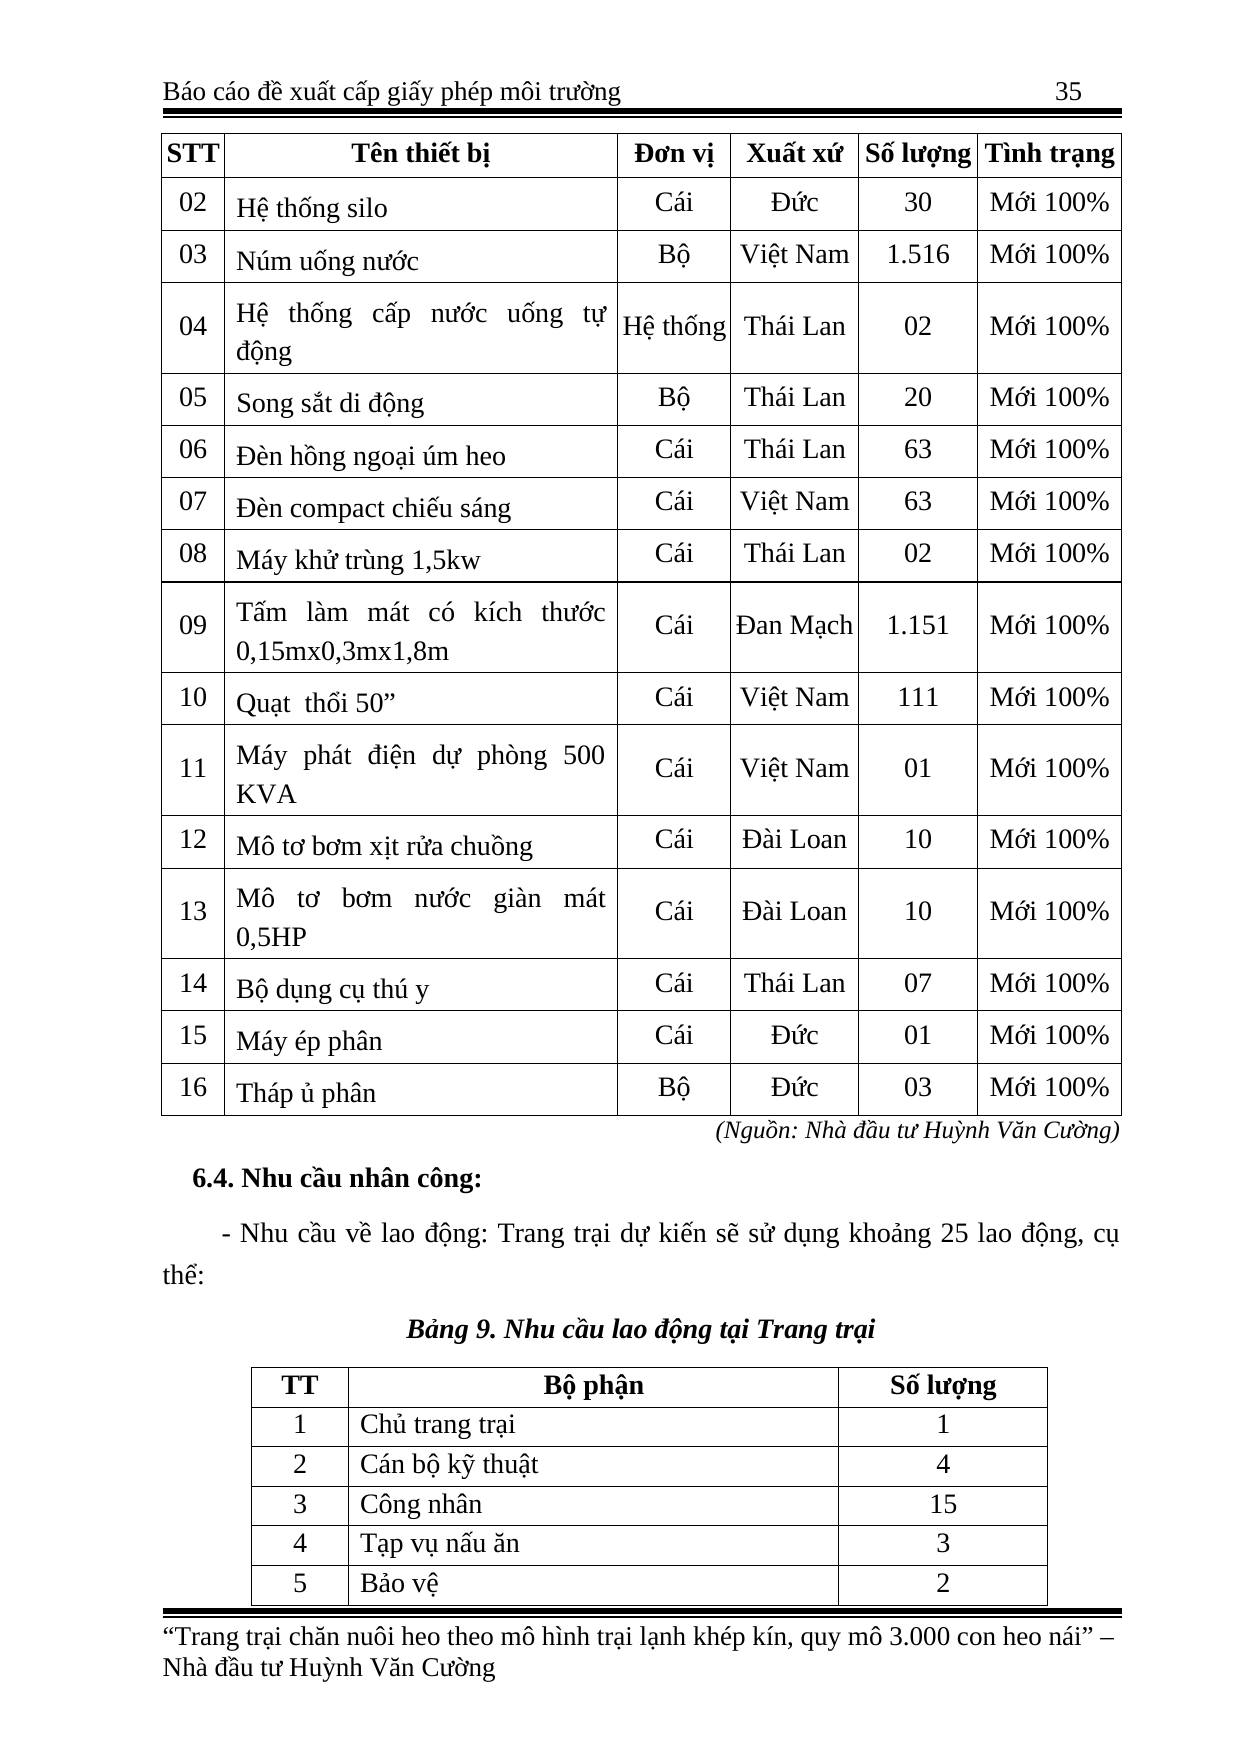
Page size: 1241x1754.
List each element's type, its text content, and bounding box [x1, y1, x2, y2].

table_cell 13 [162, 869, 224, 958]
table_cell Bộ [618, 231, 730, 282]
table_cell 4 [252, 1526, 348, 1565]
table_cell Quạt thổi 50” [225, 673, 617, 724]
table_cell Công nhân [349, 1487, 838, 1525]
table_cell Mới 100% [978, 1064, 1121, 1114]
table_header TT [252, 1368, 348, 1407]
text (Nguồn: Nhà đầu tư Huỳnh Văn Cường) [162, 1116, 1122, 1144]
table_cell 10 [859, 816, 977, 867]
table_header Số lượng [839, 1368, 1047, 1407]
table_cell 1 [839, 1408, 1047, 1446]
table_cell Hệ thống cấp nước uống tự động [225, 283, 617, 373]
table_cell 03 [162, 231, 224, 282]
table_cell Cái [618, 178, 730, 230]
table_cell Bảo vệ [349, 1566, 838, 1604]
table_cell Núm uống nước [225, 231, 617, 282]
table_cell Đức [731, 1064, 858, 1114]
table_cell Mới 100% [978, 725, 1121, 815]
table_header Xuất xứ [731, 134, 858, 177]
table_cell 04 [162, 283, 224, 373]
table_cell Cái [618, 583, 730, 672]
table_cell 3 [252, 1487, 348, 1525]
table_cell Đan Mạch [731, 583, 858, 672]
table_cell Mới 100% [978, 959, 1121, 1010]
table_cell 63 [859, 478, 977, 529]
table_cell Song sắt di động [225, 374, 617, 425]
table_cell Đài Loan [731, 816, 858, 867]
table_cell Mô tơ bơm nước giàn mát 0,5HP [225, 869, 617, 958]
table_cell Mới 100% [978, 530, 1121, 581]
table_cell Cái [618, 530, 730, 581]
table_cell 30 [859, 178, 977, 230]
table_cell 111 [859, 673, 977, 724]
table_cell Cái [618, 478, 730, 529]
table_cell 15 [839, 1487, 1047, 1525]
table_cell Mới 100% [978, 231, 1121, 282]
table_cell Bộ [618, 1064, 730, 1114]
table_cell 2 [252, 1447, 348, 1486]
table_cell 63 [859, 426, 977, 477]
table_cell 01 [859, 725, 977, 815]
table_cell 12 [162, 816, 224, 867]
table_cell 15 [162, 1011, 224, 1062]
table_cell Bộ dụng cụ thú y [225, 959, 617, 1010]
table_cell Mới 100% [978, 583, 1121, 672]
table_cell 1 [252, 1408, 348, 1446]
table_cell Cán bộ kỹ thuật [349, 1447, 838, 1486]
table_cell Mới 100% [978, 816, 1121, 867]
table_header Tên thiết bị [225, 134, 617, 177]
table_cell Mới 100% [978, 283, 1121, 373]
table_header Bộ phận [349, 1368, 838, 1407]
table_cell Cái [618, 869, 730, 958]
table_cell Đèn hồng ngoại úm heo [225, 426, 617, 477]
table_header Số lượng [859, 134, 977, 177]
table_cell Cái [618, 816, 730, 867]
table_cell 3 [839, 1526, 1047, 1565]
table_header STT [162, 134, 224, 177]
table_cell 02 [859, 530, 977, 581]
table_cell 14 [162, 959, 224, 1010]
table_cell Bộ [618, 374, 730, 425]
table_cell Đài Loan [731, 869, 858, 958]
table_cell Cái [618, 673, 730, 724]
table_cell Mới 100% [978, 869, 1121, 958]
table_header Đơn vị [618, 134, 730, 177]
table_cell 10 [162, 673, 224, 724]
text - Nhu cầu về lao động: Trang trại dự kiến sẽ sử dụng khoảng 25 lao động, cụ thể: [162, 1216, 1122, 1290]
table_cell 02 [859, 283, 977, 373]
table_cell Mới 100% [978, 673, 1121, 724]
table_cell 07 [859, 959, 977, 1010]
table_cell Việt Nam [731, 673, 858, 724]
table_cell 09 [162, 583, 224, 672]
table_cell Tạp vụ nấu ăn [349, 1526, 838, 1565]
table_cell Cái [618, 1011, 730, 1062]
table_cell Máy phát điện dự phòng 500 KVA [225, 725, 617, 815]
table_cell 10 [859, 869, 977, 958]
table_cell 08 [162, 530, 224, 581]
table_cell Thái Lan [731, 959, 858, 1010]
table_cell Thái Lan [731, 426, 858, 477]
table_cell 20 [859, 374, 977, 425]
table_cell Mới 100% [978, 374, 1121, 425]
table_cell Chủ trang trại [349, 1408, 838, 1446]
table_cell 16 [162, 1064, 224, 1114]
table_cell Tấm làm mát có kích thước 0,15mx0,3mx1,8m [225, 583, 617, 672]
table_cell 06 [162, 426, 224, 477]
table_cell Việt Nam [731, 231, 858, 282]
table_cell 1.516 [859, 231, 977, 282]
table_cell Thái Lan [731, 530, 858, 581]
table_cell Mô tơ bơm xịt rửa chuồng [225, 816, 617, 867]
table_cell Cái [618, 959, 730, 1010]
table_cell 4 [839, 1447, 1047, 1486]
table_cell Hệ thống [618, 283, 730, 373]
table_cell Cái [618, 725, 730, 815]
table_cell Tháp ủ phân [225, 1064, 617, 1114]
table_cell Cái [618, 426, 730, 477]
table_cell 5 [252, 1566, 348, 1604]
table_cell Đức [731, 178, 858, 230]
table_cell 05 [162, 374, 224, 425]
table_cell Đèn compact chiếu sáng [225, 478, 617, 529]
table_cell Mới 100% [978, 426, 1121, 477]
table_cell Thái Lan [731, 374, 858, 425]
table_cell Việt Nam [731, 478, 858, 529]
table_header Tình trạng [978, 134, 1121, 177]
table_cell Hệ thống silo [225, 178, 617, 230]
table_cell Mới 100% [978, 178, 1121, 230]
table_cell 03 [859, 1064, 977, 1114]
table_cell Việt Nam [731, 725, 858, 815]
table_cell Máy khử trùng 1,5kw [225, 530, 617, 581]
table_cell 02 [162, 178, 224, 230]
table_cell 11 [162, 725, 224, 815]
subtitle 6.4. Nhu cầu nhân công: [162, 1161, 1122, 1193]
table_cell Thái Lan [731, 283, 858, 373]
table_cell 01 [859, 1011, 977, 1062]
table_cell 1.151 [859, 583, 977, 672]
table_cell Máy ép phân [225, 1011, 617, 1062]
table_cell Mới 100% [978, 1011, 1121, 1062]
table_cell 07 [162, 478, 224, 529]
table_cell Mới 100% [978, 478, 1121, 529]
table_cell 2 [839, 1566, 1047, 1604]
table_cell Đức [731, 1011, 858, 1062]
